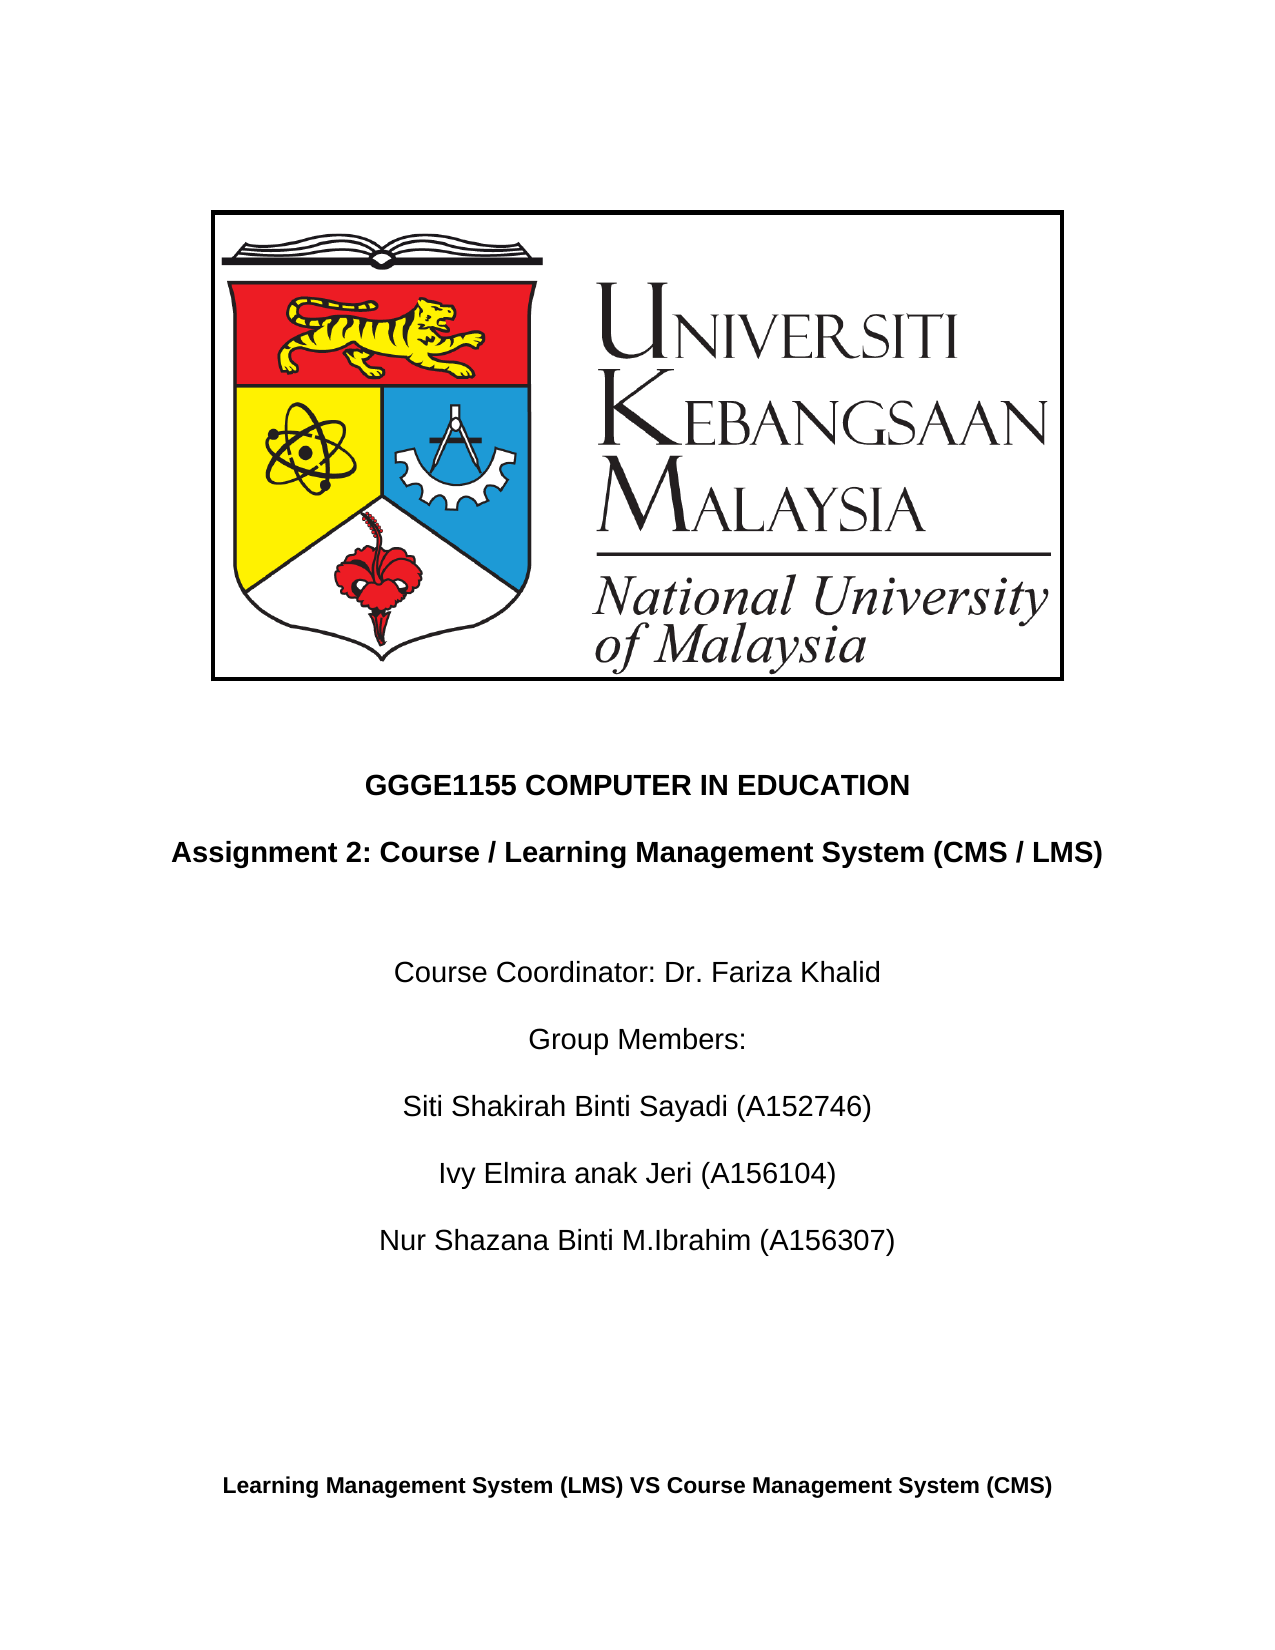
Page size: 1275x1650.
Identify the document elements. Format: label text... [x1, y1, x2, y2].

text Course Coordinator: Dr. Fariza Khalid [150, 955, 1125, 989]
text Assignment 2: Course / Learning Management System (CMS / LMS) [150, 835, 1125, 869]
text GGGE1155 COMPUTER IN EDUCATION [150, 768, 1125, 802]
text Nur Shazana Binti M.Ibrahim (A156307) [150, 1223, 1125, 1257]
text Siti Shakirah Binti Sayadi (A152746) [150, 1089, 1125, 1123]
text Group Members: [150, 1022, 1125, 1056]
picture [215, 215, 1060, 677]
text Ivy Elmira anak Jeri (A156104) [150, 1156, 1125, 1190]
text Learning Management System (LMS) VS Course Management System (CMS) [150, 1472, 1125, 1498]
